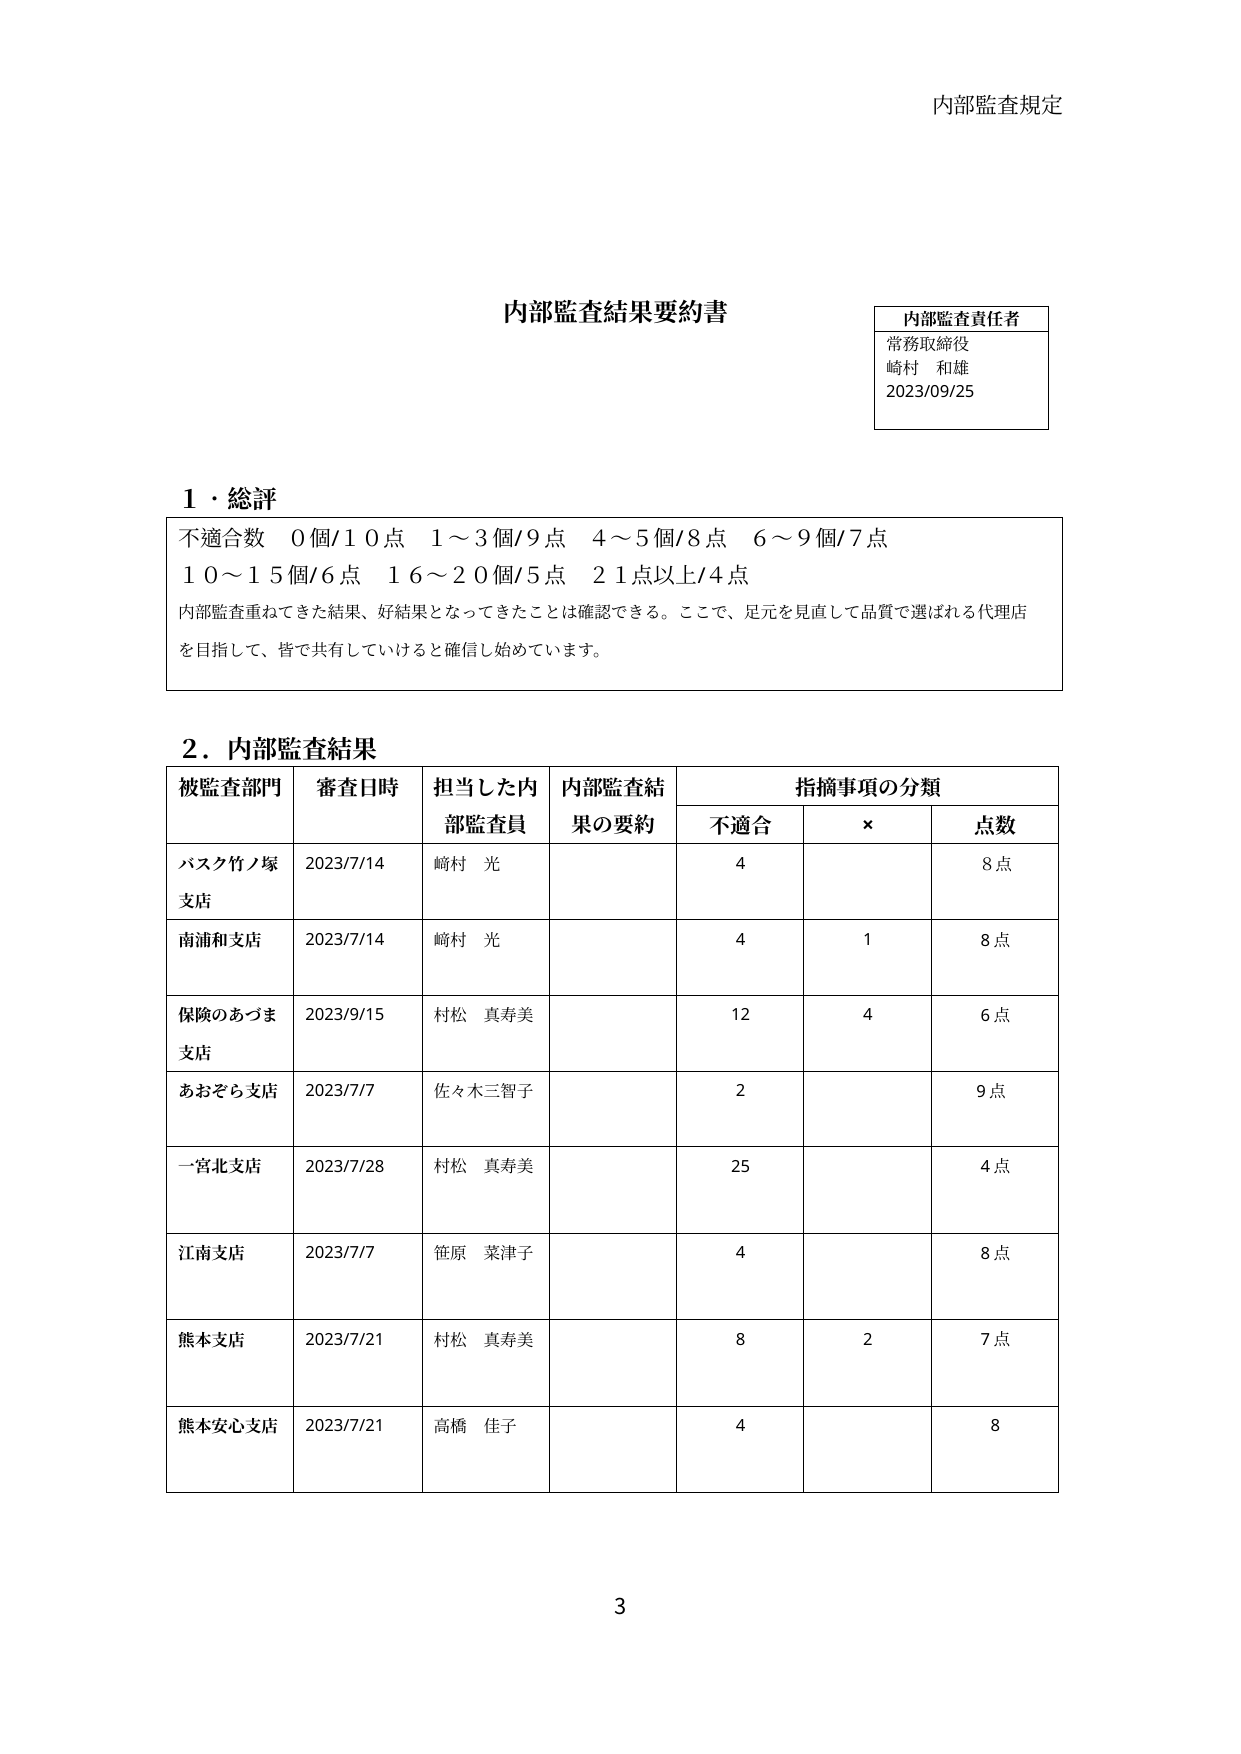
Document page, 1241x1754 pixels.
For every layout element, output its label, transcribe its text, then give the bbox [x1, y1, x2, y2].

table_cell 高橋 佳子 [423, 1407, 549, 1492]
table_cell 2023/7/28 [294, 1147, 422, 1232]
table_header 被監査部門 [167, 767, 293, 843]
table_cell 12 [677, 996, 803, 1071]
table_cell ８点 [932, 844, 1058, 919]
table_cell 8 [677, 1320, 803, 1406]
table_cell 25 [677, 1147, 803, 1232]
table_cell [550, 844, 676, 919]
table_cell 不適合 [677, 806, 803, 843]
text ２．内部監査結果 [177, 729, 1063, 766]
table_cell 保険のあづま支店 [167, 996, 293, 1071]
table_cell 4 [677, 920, 803, 994]
table_cell あおぞら支店 [167, 1072, 293, 1146]
table_cell 4 [804, 996, 931, 1071]
table_cell [804, 844, 931, 919]
table_cell 2023/7/14 [294, 844, 422, 919]
table_cell [550, 1147, 676, 1232]
table_cell 笹原 菜津子 [423, 1234, 549, 1319]
table_cell 4 [677, 1234, 803, 1319]
table_header 内部監査結果の要約 [550, 767, 676, 843]
table_cell 9点 [932, 1072, 1058, 1146]
table_cell [804, 1147, 931, 1232]
table_cell 2023/7/14 [294, 920, 422, 994]
table_cell 一宮北支店 [167, 1147, 293, 1232]
table_header 審査日時 [294, 767, 422, 843]
table_cell 8 [932, 1407, 1058, 1492]
table_cell 2 [804, 1320, 931, 1406]
table_cell [550, 1234, 676, 1319]
table_cell バスク竹ノ塚 支店 [167, 844, 293, 919]
table_header 担当した内部監査員 [423, 767, 549, 843]
table_cell × [804, 806, 931, 843]
table_cell 点数 [932, 806, 1058, 843]
text 内部監査結果要約書 [177, 292, 1063, 329]
table_cell 熊本支店 [167, 1320, 293, 1406]
table_cell 江南支店 [167, 1234, 293, 1319]
table_cell [550, 996, 676, 1071]
table_header 不適合数 ０個/１０点 １～３個/９点 ４～５個/８点 ６～９個/７点 １０～１５個/６点 １６～２０個/５点 ２１点以上/４点 内部監査重ねてきた結果、好結果となってきたことは確認できる。ここで、足元を見直して品質で選ばれる代理店 を目指して、皆で共有していけると確信し始めています。 [167, 518, 1062, 690]
table_cell 2023/7/21 [294, 1320, 422, 1406]
table_cell [550, 1072, 676, 1146]
table_cell 2 [677, 1072, 803, 1146]
table_cell [804, 1072, 931, 1146]
table_cell [550, 1320, 676, 1406]
table_cell 4 [677, 1407, 803, 1492]
table_cell [804, 1234, 931, 1319]
table_cell 熊本安心支店 [167, 1407, 293, 1492]
table_cell 2023/9/15 [294, 996, 422, 1071]
table_cell 8点 [932, 920, 1058, 994]
table_cell 2023/7/7 [294, 1234, 422, 1319]
table_cell 8点 [932, 1234, 1058, 1319]
table_cell 4 [677, 844, 803, 919]
table_cell 佐々木三智子 [423, 1072, 549, 1146]
table_cell 﨑村 光 [423, 844, 549, 919]
table_cell [804, 1407, 931, 1492]
table_cell 2023/7/21 [294, 1407, 422, 1492]
table_cell 南浦和支店 [167, 920, 293, 994]
table_cell 村松 真寿美 [423, 996, 549, 1071]
table_cell 常務取締役 崎村 和雄 2023/09/25 [875, 332, 1048, 429]
table_cell 6点 [932, 996, 1058, 1071]
table_cell [550, 1407, 676, 1492]
table_cell 4点 [932, 1147, 1058, 1232]
table_cell 7点 [932, 1320, 1058, 1406]
table_cell 1 [804, 920, 931, 994]
table_cell 村松 真寿美 [423, 1320, 549, 1406]
table_header 指摘事項の分類 [677, 767, 1058, 805]
text １．総評 [177, 479, 1063, 517]
table_cell [550, 920, 676, 994]
table_cell 村松 真寿美 [423, 1147, 549, 1232]
table_header 内部監査責任者 [875, 307, 1048, 331]
table_cell 﨑村 光 [423, 920, 549, 994]
table_cell 2023/7/7 [294, 1072, 422, 1146]
